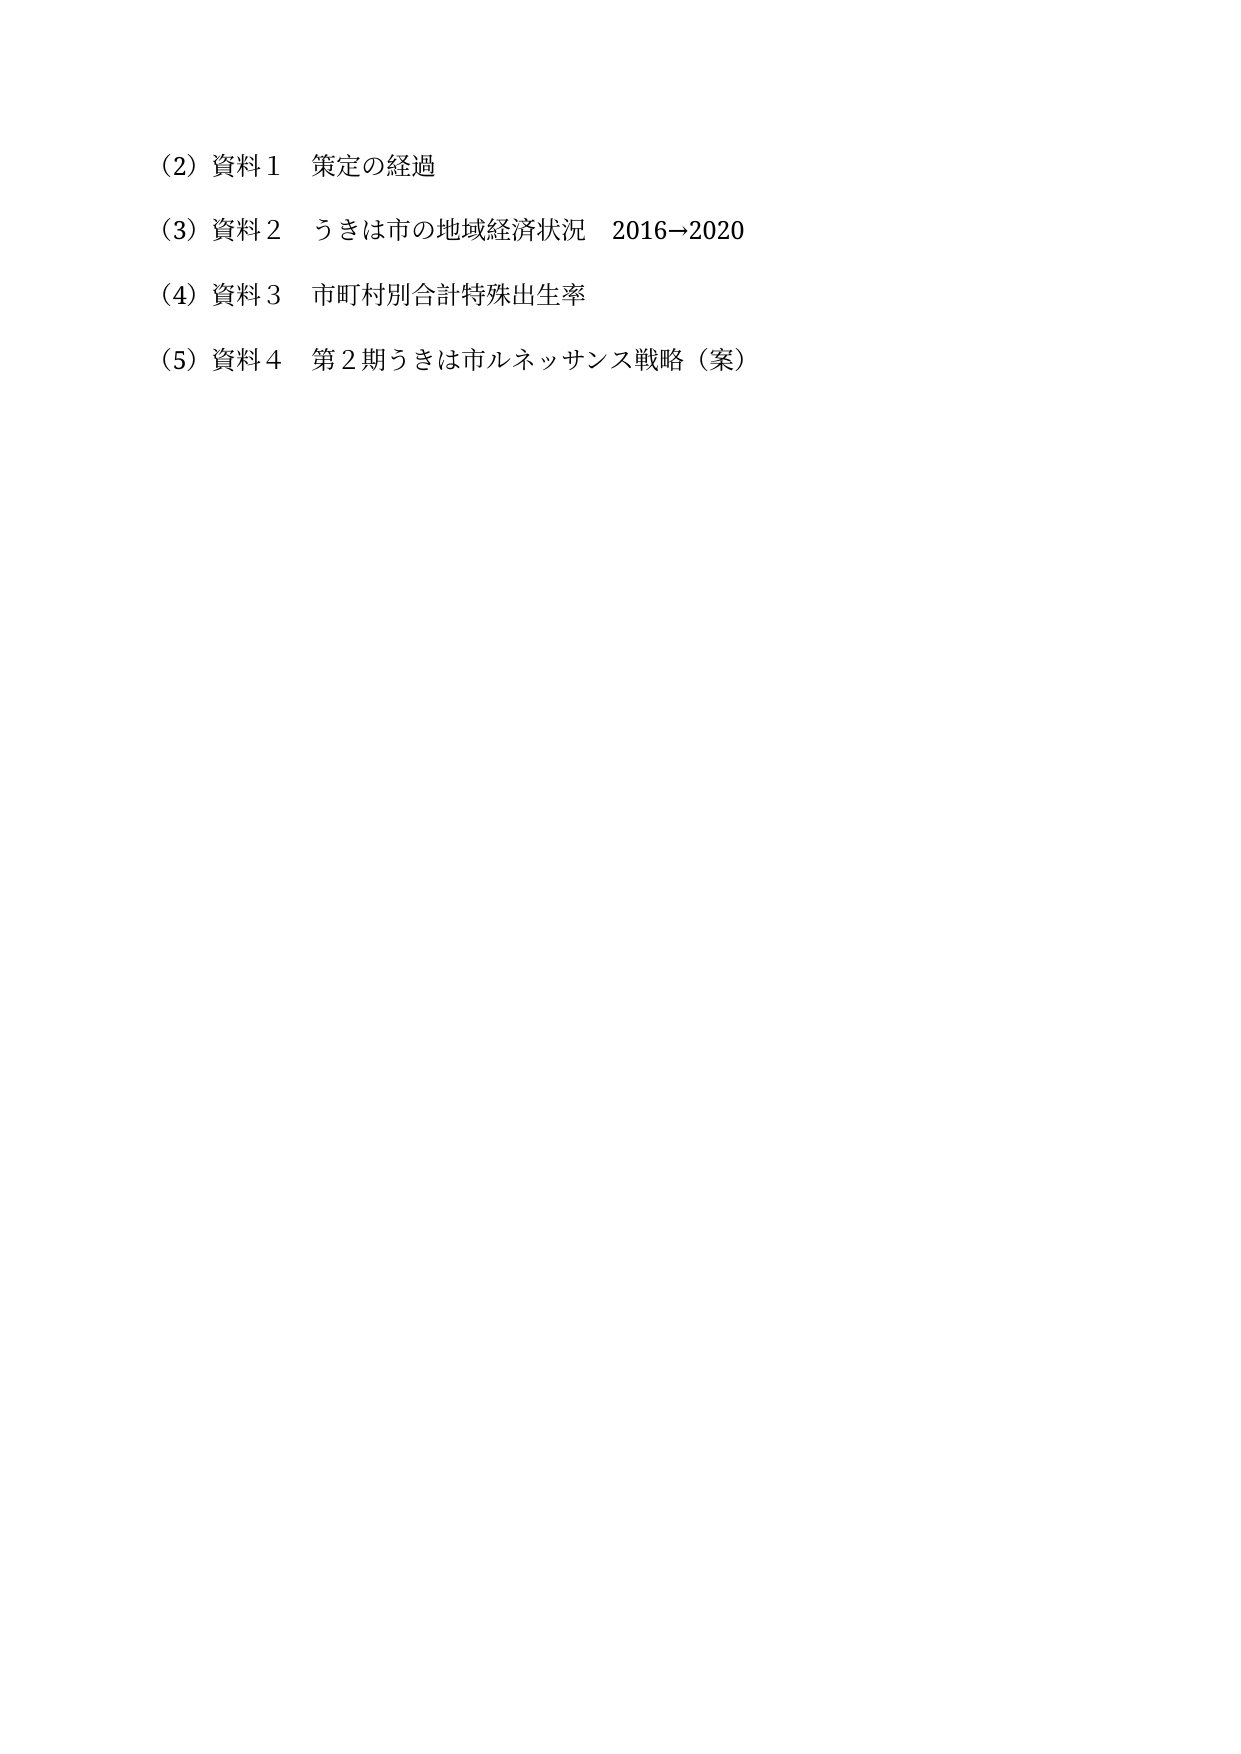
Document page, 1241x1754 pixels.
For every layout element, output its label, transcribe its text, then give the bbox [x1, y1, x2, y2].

text （2）資料１ 策定の経過 [148, 132, 1092, 197]
text （3）資料２ うきは市の地域経済状況 2016→2020 [148, 197, 1092, 261]
text （4）資料３ 市町村別合計特殊出生率 [148, 261, 1092, 326]
text （5）資料４ 第２期うきは市ルネッサンス戦略（案） [148, 326, 1092, 391]
